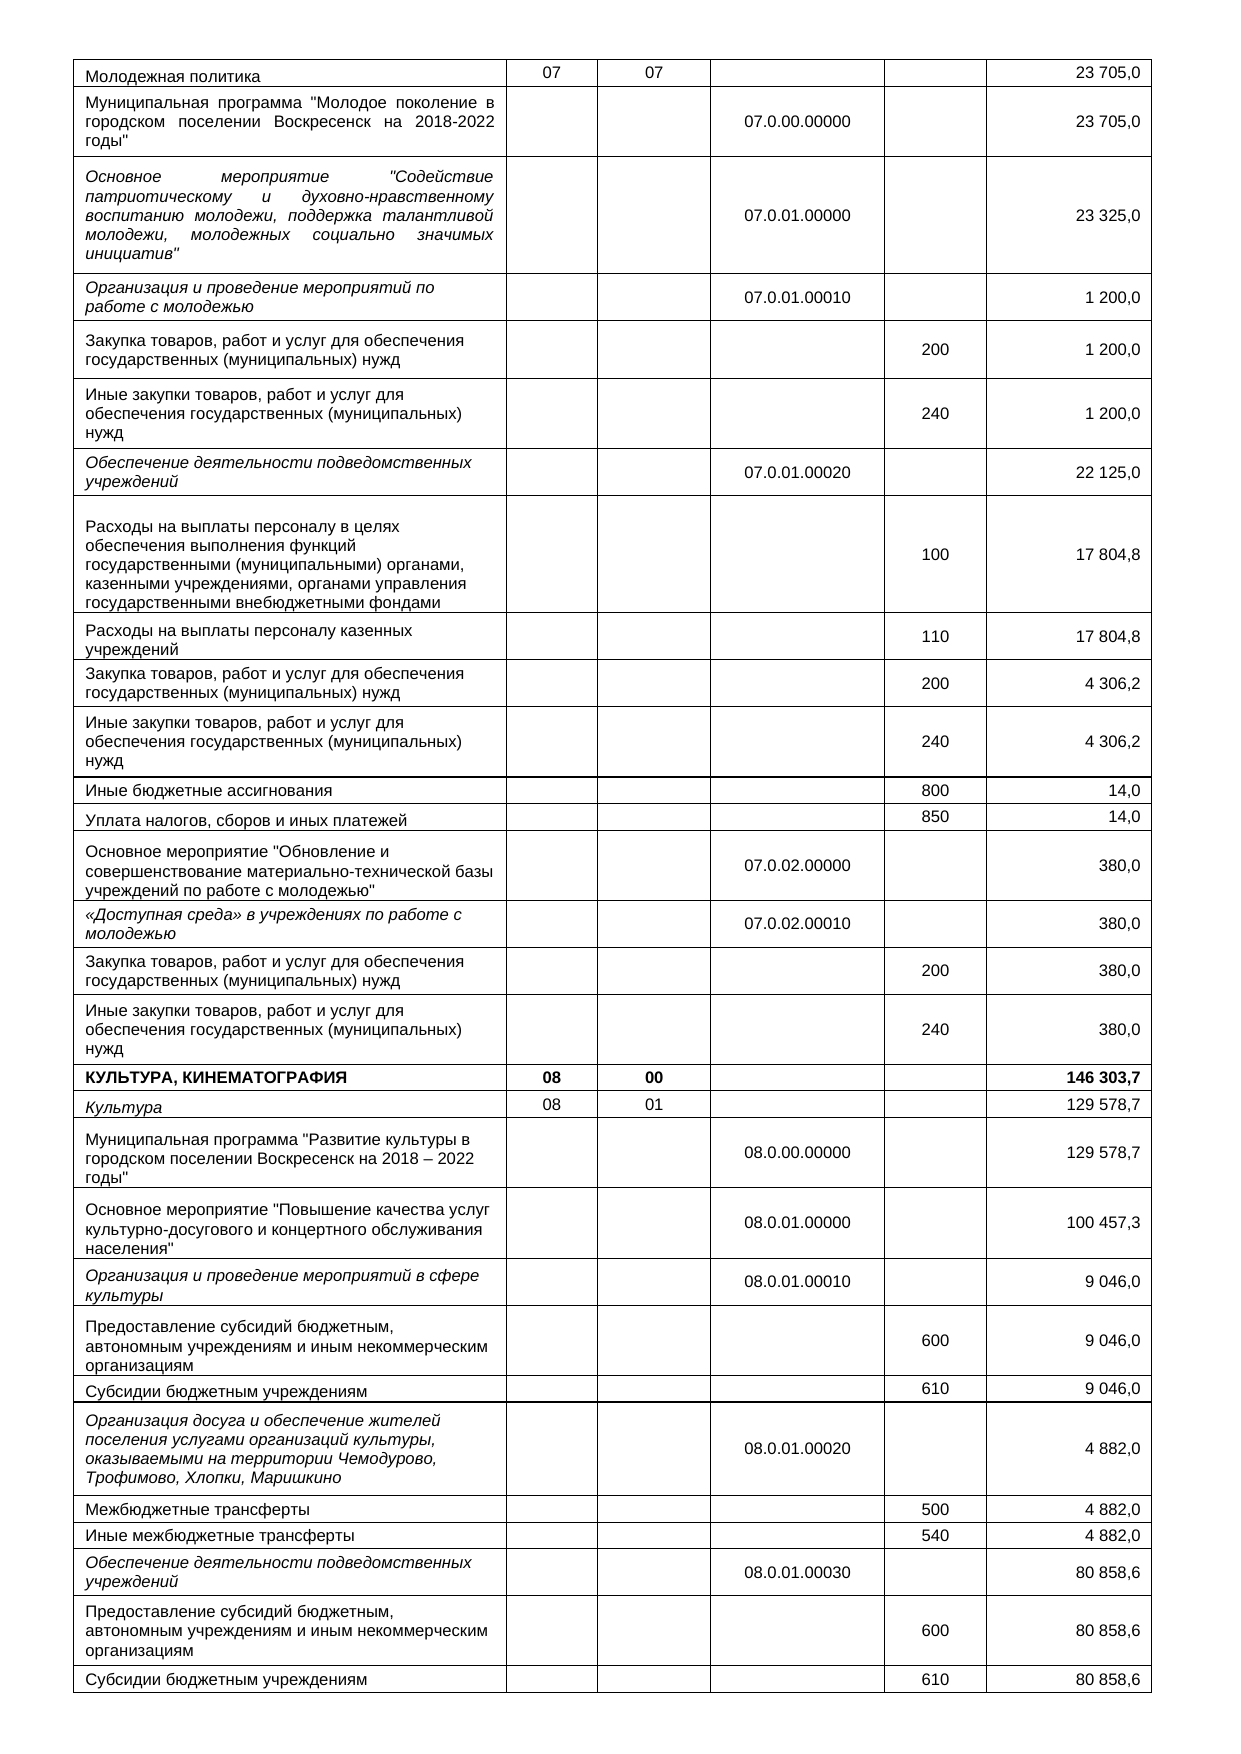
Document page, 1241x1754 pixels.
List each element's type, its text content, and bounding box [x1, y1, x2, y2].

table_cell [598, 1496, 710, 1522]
table_cell Иные закупки товаров, работ и услуг для обеспечения государственных (муниципальных) нужд [74, 995, 506, 1064]
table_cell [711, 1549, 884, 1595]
table_cell 07 [598, 60, 710, 86]
table_cell [711, 804, 884, 829]
table_cell [598, 831, 710, 900]
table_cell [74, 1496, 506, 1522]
table_cell Иные закупки товаров, работ и услуг для обеспечения государственных (муниципальных) нужд [74, 379, 506, 448]
table_cell Закупка товаров, работ и услуг для обеспечения государственных (муниципальных) нужд [74, 660, 506, 706]
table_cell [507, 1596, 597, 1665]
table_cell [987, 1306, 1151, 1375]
table_cell 07.0.02.00010 [711, 901, 884, 947]
table_cell [711, 660, 884, 706]
table_cell [507, 613, 597, 659]
table_cell 380,0 [987, 948, 1151, 993]
table_cell [885, 87, 986, 156]
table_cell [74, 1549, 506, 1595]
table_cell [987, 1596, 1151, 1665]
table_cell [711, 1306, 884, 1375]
table_cell [507, 87, 597, 156]
table_cell [598, 449, 710, 495]
table_cell [598, 379, 710, 448]
table_cell Иные бюджетные ассигнования [74, 778, 506, 803]
table_cell 23 705,0 [987, 87, 1151, 156]
table_cell 23 325,0 [987, 157, 1151, 273]
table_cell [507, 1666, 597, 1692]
table_cell 800 [885, 778, 986, 803]
table_cell 4 306,2 [987, 660, 1151, 706]
table_cell 08.0.00.00000 [711, 1118, 884, 1187]
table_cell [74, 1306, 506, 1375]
table_cell Закупка товаров, работ и услуг для обеспечения государственных (муниципальных) нужд [74, 948, 506, 993]
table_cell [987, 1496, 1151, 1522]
table_cell Культура [74, 1091, 506, 1117]
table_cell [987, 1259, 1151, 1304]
table_cell [598, 707, 710, 776]
table_cell [598, 804, 710, 829]
table_cell [711, 321, 884, 378]
table_cell [598, 613, 710, 659]
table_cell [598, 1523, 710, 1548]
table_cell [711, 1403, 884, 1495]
table_cell 14,0 [987, 778, 1151, 803]
table_cell [507, 660, 597, 706]
table_cell 129 578,7 [987, 1118, 1151, 1187]
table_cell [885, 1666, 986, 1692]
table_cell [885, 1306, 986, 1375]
table_cell 200 [885, 321, 986, 378]
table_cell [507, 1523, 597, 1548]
table_cell 07.0.00.00000 [711, 87, 884, 156]
table_cell [711, 1065, 884, 1090]
table_cell Молодежная политика [74, 60, 506, 86]
table_cell [885, 274, 986, 320]
table_cell [507, 496, 597, 612]
table_cell [507, 707, 597, 776]
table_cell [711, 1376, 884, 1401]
table_cell 07.0.01.00020 [711, 449, 884, 495]
table_cell 07.0.02.00000 [711, 831, 884, 900]
table_cell Расходы на выплаты персоналу в целях обеспечения выполнения функций государственными (муниципальными) органами, казенными учреждениями, органами управления государственными внебюджетными фондами [74, 496, 506, 612]
table_cell [507, 321, 597, 378]
table_cell [711, 496, 884, 612]
table_cell 08 [507, 1091, 597, 1117]
table_cell [598, 1118, 710, 1187]
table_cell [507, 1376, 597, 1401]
table_cell [711, 1091, 884, 1117]
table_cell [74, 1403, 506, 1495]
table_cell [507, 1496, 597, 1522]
table_cell 07.0.01.00000 [711, 157, 884, 273]
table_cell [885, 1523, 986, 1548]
table_cell [507, 274, 597, 320]
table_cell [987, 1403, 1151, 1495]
table_cell 380,0 [987, 995, 1151, 1064]
table_cell 08.0.01.00010 [711, 1259, 884, 1304]
table_cell [598, 1259, 710, 1304]
table_cell [598, 496, 710, 612]
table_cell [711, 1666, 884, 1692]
table_cell [885, 1065, 986, 1090]
table_cell [711, 948, 884, 993]
table_cell [711, 707, 884, 776]
table_cell [885, 60, 986, 86]
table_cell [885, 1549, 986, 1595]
table_cell [711, 778, 884, 803]
table_cell [711, 995, 884, 1064]
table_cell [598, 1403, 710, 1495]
table_cell 07.0.01.00010 [711, 274, 884, 320]
table_cell 08 [507, 1065, 597, 1090]
table_cell Основное мероприятие "Содействие патриотическому и духовно-нравственному воспитанию молодежи, поддержка талантливой молодежи, молодежных социально значимых инициатив" [74, 157, 506, 273]
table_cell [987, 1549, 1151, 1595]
table_cell [598, 778, 710, 803]
table_cell 08.0.01.00000 [711, 1188, 884, 1258]
table_cell [598, 321, 710, 378]
table_cell 100 [885, 496, 986, 612]
table_cell 4 306,2 [987, 707, 1151, 776]
table_cell Основное мероприятие "Обновление и совершенствование материально-технической базы учреждений по работе с молодежью" [74, 831, 506, 900]
table_cell 200 [885, 660, 986, 706]
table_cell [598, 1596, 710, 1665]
table_cell [507, 804, 597, 829]
table_cell 1 200,0 [987, 321, 1151, 378]
table_cell [598, 87, 710, 156]
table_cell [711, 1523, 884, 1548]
table_cell Организация и проведение мероприятий в сфере культуры [74, 1259, 506, 1304]
table_cell [885, 1118, 986, 1187]
table_cell [885, 449, 986, 495]
table_cell [507, 1118, 597, 1187]
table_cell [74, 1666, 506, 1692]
table_cell Иные закупки товаров, работ и услуг для обеспечения государственных (муниципальных) нужд [74, 707, 506, 776]
table_cell 22 125,0 [987, 449, 1151, 495]
table_cell Муниципальная программа "Молодое поколение в городском поселении Воскресенск на 2018-2022 годы" [74, 87, 506, 156]
table_cell КУЛЬТУРА, КИНЕМАТОГРАФИЯ [74, 1065, 506, 1090]
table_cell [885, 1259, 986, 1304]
table_cell 17 804,8 [987, 613, 1151, 659]
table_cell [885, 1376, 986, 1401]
table_cell 00 [598, 1065, 710, 1090]
table_cell [885, 1188, 986, 1258]
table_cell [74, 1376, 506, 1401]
table_cell Организация и проведение мероприятий по работе с молодежью [74, 274, 506, 320]
table_cell [598, 948, 710, 993]
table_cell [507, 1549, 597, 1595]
table_cell [885, 1091, 986, 1117]
table_cell [885, 831, 986, 900]
table_cell [598, 660, 710, 706]
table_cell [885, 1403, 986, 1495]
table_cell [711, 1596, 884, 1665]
table_cell 1 200,0 [987, 379, 1151, 448]
table_cell [711, 379, 884, 448]
table_cell 100 457,3 [987, 1188, 1151, 1258]
table_cell 146 303,7 [987, 1065, 1151, 1090]
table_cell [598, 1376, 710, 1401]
table_cell [507, 901, 597, 947]
table_cell 01 [598, 1091, 710, 1117]
table_cell [885, 901, 986, 947]
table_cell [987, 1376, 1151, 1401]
table_cell [507, 379, 597, 448]
table_cell 240 [885, 707, 986, 776]
table_cell 17 804,8 [987, 496, 1151, 612]
table_cell Обеспечение деятельности подведомственных учреждений [74, 449, 506, 495]
table_cell [507, 1259, 597, 1304]
table_cell Уплата налогов, сборов и иных платежей [74, 804, 506, 829]
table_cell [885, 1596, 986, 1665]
table_cell 200 [885, 948, 986, 993]
table_cell [885, 157, 986, 273]
table_cell [598, 1188, 710, 1258]
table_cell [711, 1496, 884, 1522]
table_cell 14,0 [987, 804, 1151, 829]
table_cell 110 [885, 613, 986, 659]
table_cell [507, 1188, 597, 1258]
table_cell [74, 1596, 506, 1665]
table_cell [598, 901, 710, 947]
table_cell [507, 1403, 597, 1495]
table_cell «Доступная среда» в учреждениях по работе с молодежью [74, 901, 506, 947]
table_cell 129 578,7 [987, 1091, 1151, 1117]
table_cell 380,0 [987, 901, 1151, 947]
table_cell [507, 995, 597, 1064]
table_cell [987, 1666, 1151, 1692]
table_cell [711, 60, 884, 86]
table_cell 1 200,0 [987, 274, 1151, 320]
table_cell 07 [507, 60, 597, 86]
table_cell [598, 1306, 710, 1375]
table_cell Основное мероприятие "Повышение качества услуг культурно-досугового и концертного обслуживания населения" [74, 1188, 506, 1258]
table_cell [598, 274, 710, 320]
table_cell [507, 778, 597, 803]
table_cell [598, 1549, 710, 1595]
table_cell 23 705,0 [987, 60, 1151, 86]
table_cell [598, 157, 710, 273]
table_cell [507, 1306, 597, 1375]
table_cell [507, 831, 597, 900]
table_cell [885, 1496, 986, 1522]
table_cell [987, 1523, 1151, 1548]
table_cell Расходы на выплаты персоналу казенных учреждений [74, 613, 506, 659]
table_cell Муниципальная программа "Развитие культуры в городском поселении Воскресенск на 2018 – 2022 годы" [74, 1118, 506, 1187]
table_cell Закупка товаров, работ и услуг для обеспечения государственных (муниципальных) нужд [74, 321, 506, 378]
table_cell [711, 613, 884, 659]
table_cell [507, 157, 597, 273]
table_cell [598, 995, 710, 1064]
table_cell 240 [885, 995, 986, 1064]
table_cell 380,0 [987, 831, 1151, 900]
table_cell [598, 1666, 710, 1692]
table_cell [507, 449, 597, 495]
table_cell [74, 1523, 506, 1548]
table_cell 240 [885, 379, 986, 448]
table_cell 850 [885, 804, 986, 829]
table_cell [507, 948, 597, 993]
